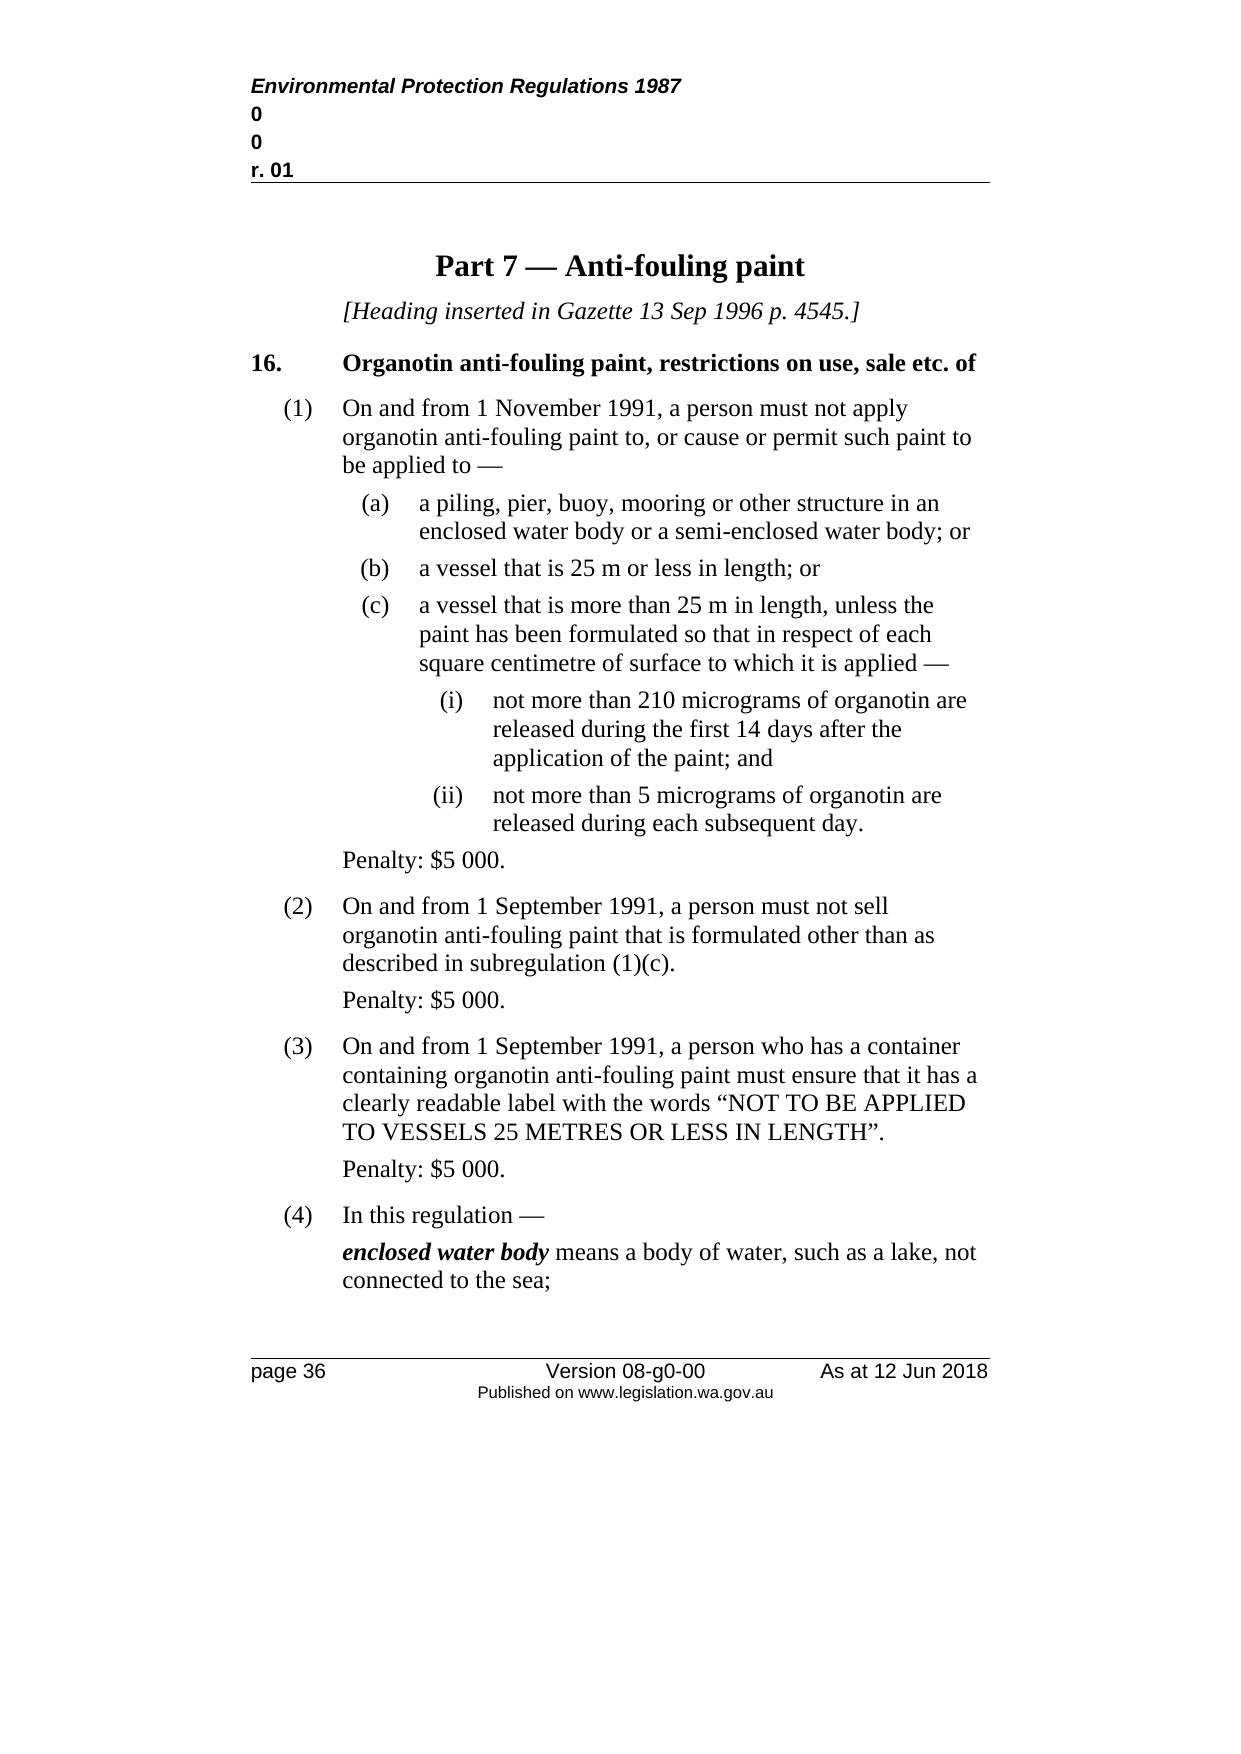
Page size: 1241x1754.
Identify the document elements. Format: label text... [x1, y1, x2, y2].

text (c) a vessel that is more than 25 m in length, unless the paint has been formulated so that in respect of each square centimetre of surface to which it is applied — [251, 591, 990, 677]
text Penalty: $5 000. [251, 846, 990, 874]
text (b) a vessel that is 25 m or less in length; or [251, 553, 990, 582]
text (a) a piling, pier, buoy, mooring or other structure in an enclosed water body or a semi-enclosed water body; or [251, 488, 990, 545]
subtitle [Heading inserted in Gazette 13 Sep 1996 p. 4545.] [251, 296, 990, 325]
subtitle Part 7 — Anti-fouling paint [251, 247, 990, 283]
text (i) not more than 210 micrograms of organotin are released during the first 14 days after the application of the paint; and [251, 685, 990, 771]
text enclosed water body means a body of water, such as a lake, not connected to the sea; [251, 1237, 990, 1294]
text (4) In this regulation — [251, 1200, 990, 1228]
text Penalty: $5 000. [251, 1154, 990, 1183]
text (3) On and from 1 September 1991, a person who has a container containing organotin anti-fouling paint must ensure that it has a clearly readable label with the words “NOT TO BE APPLIED TO VESSELS 25 METRES OR LESS IN LENGTH”. [251, 1031, 990, 1146]
text (1) On and from 1 November 1991, a person must not apply organotin anti-fouling paint to, or cause or permit such paint to be applied to — [251, 393, 990, 479]
text (ii) not more than 5 micrograms of organotin are released during each subsequent day. [251, 780, 990, 837]
text Penalty: $5 000. [251, 986, 990, 1014]
text (2) On and from 1 September 1991, a person must not sell organotin anti-fouling paint that is formulated other than as described in subregulation (1)(c). [251, 891, 990, 977]
subtitle 16. Organotin anti-fouling paint, restrictions on use, sale etc. of [251, 348, 990, 376]
